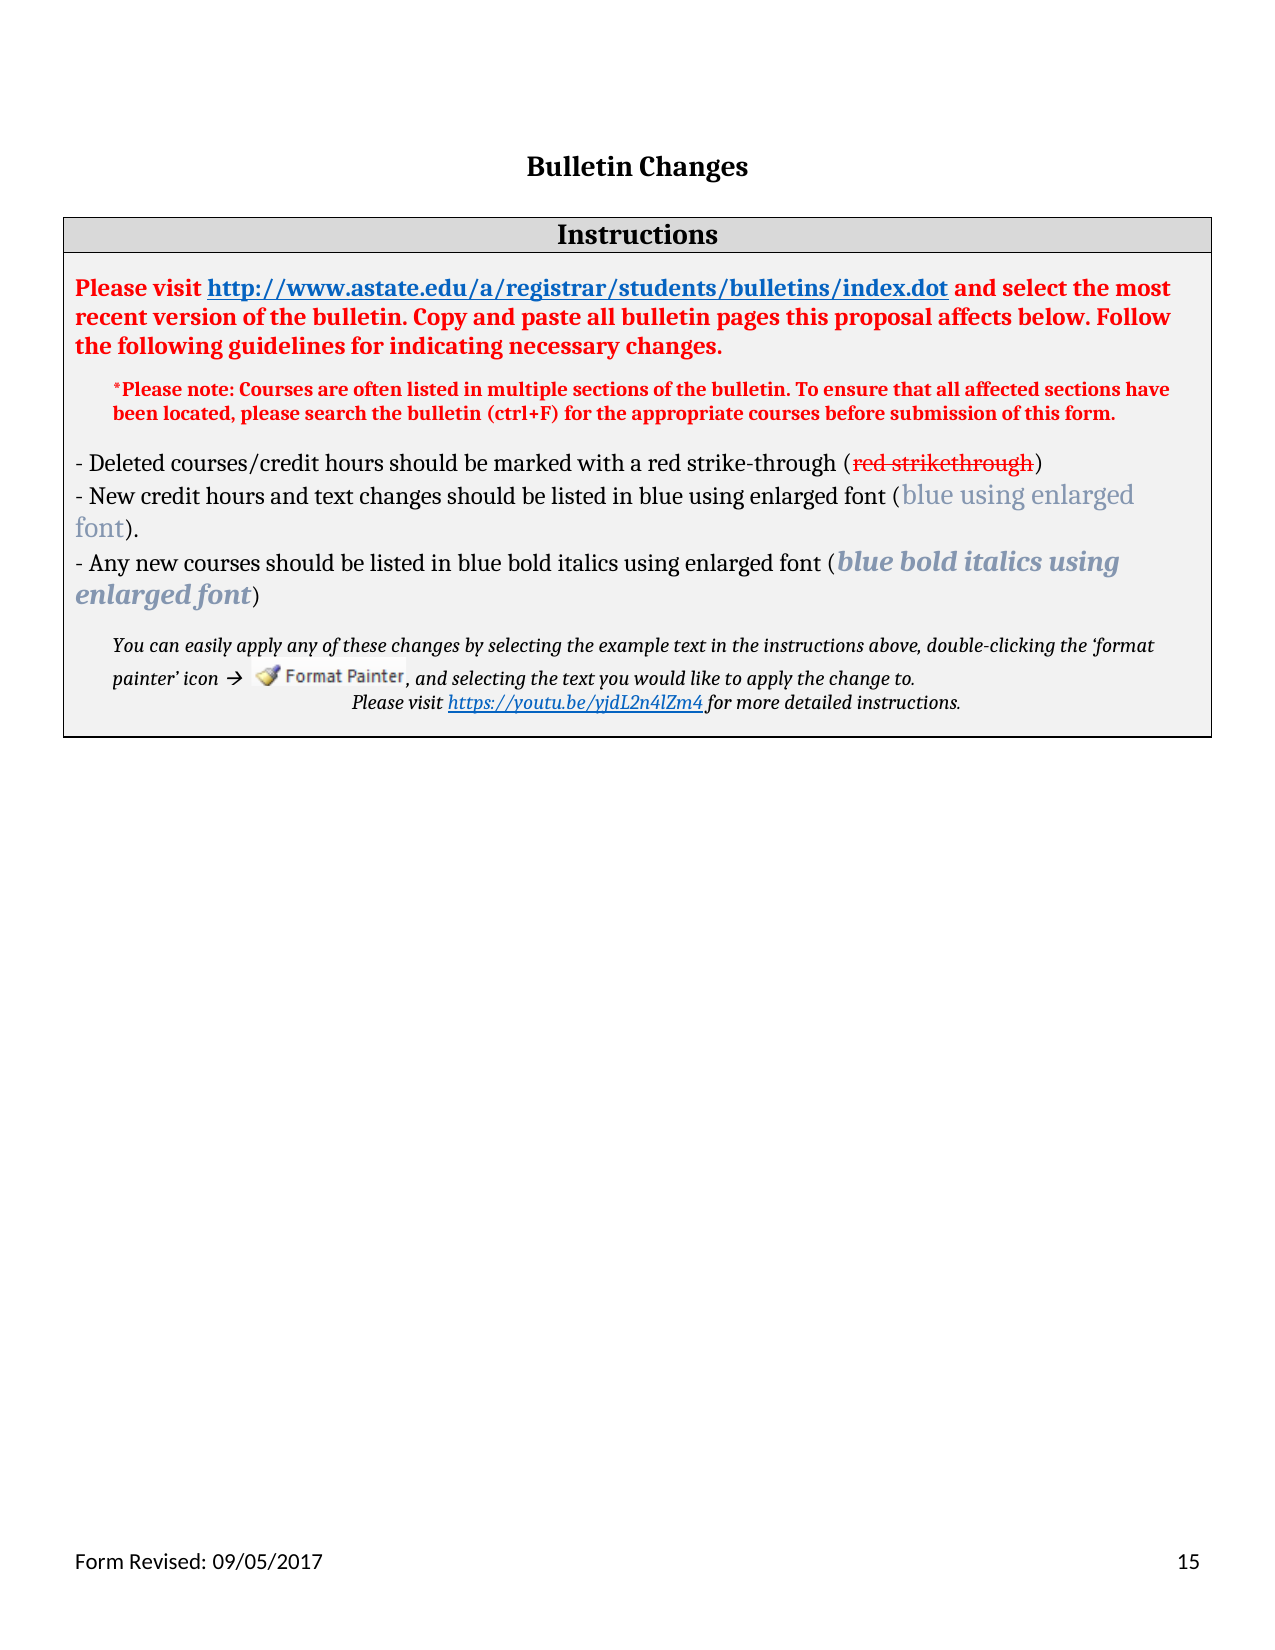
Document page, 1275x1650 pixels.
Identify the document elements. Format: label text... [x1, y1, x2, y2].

picture [251, 657, 407, 686]
table_cell Please visit http://www.astate.edu/a/registrar/students/bulletins/index.dot and select the most recent version of the bulletin. Copy and paste all bulletin pages this proposal affects below. Follow the following guidelines for indicating necessary changes. *Please note: Courses are often listed in multiple sections of the bulletin. To ensure that all affected sections have been located, please search the bulletin (ctrl+F) for the appropriate courses before submission of this form. - Deleted courses/credit hours should be marked with a red strike-through (red strikethrough) - New credit hours and text changes should be listed in blue using enlarged font (blue using enlarged font). - Any new courses should be listed in blue bold italics using enlarged font (blue bold italics using enlarged font) You can easily apply any of these changes by selecting the example text in the instructions above, double-clicking the ‘format painter’ icon , and selecting the text you would like to apply the change to. Please visit https://youtu.be/yjdL2n4lZm4 for more detailed instructions. [64, 253, 1211, 736]
table_header Instructions [64, 218, 1211, 252]
text Bulletin Changes [75, 150, 1200, 183]
